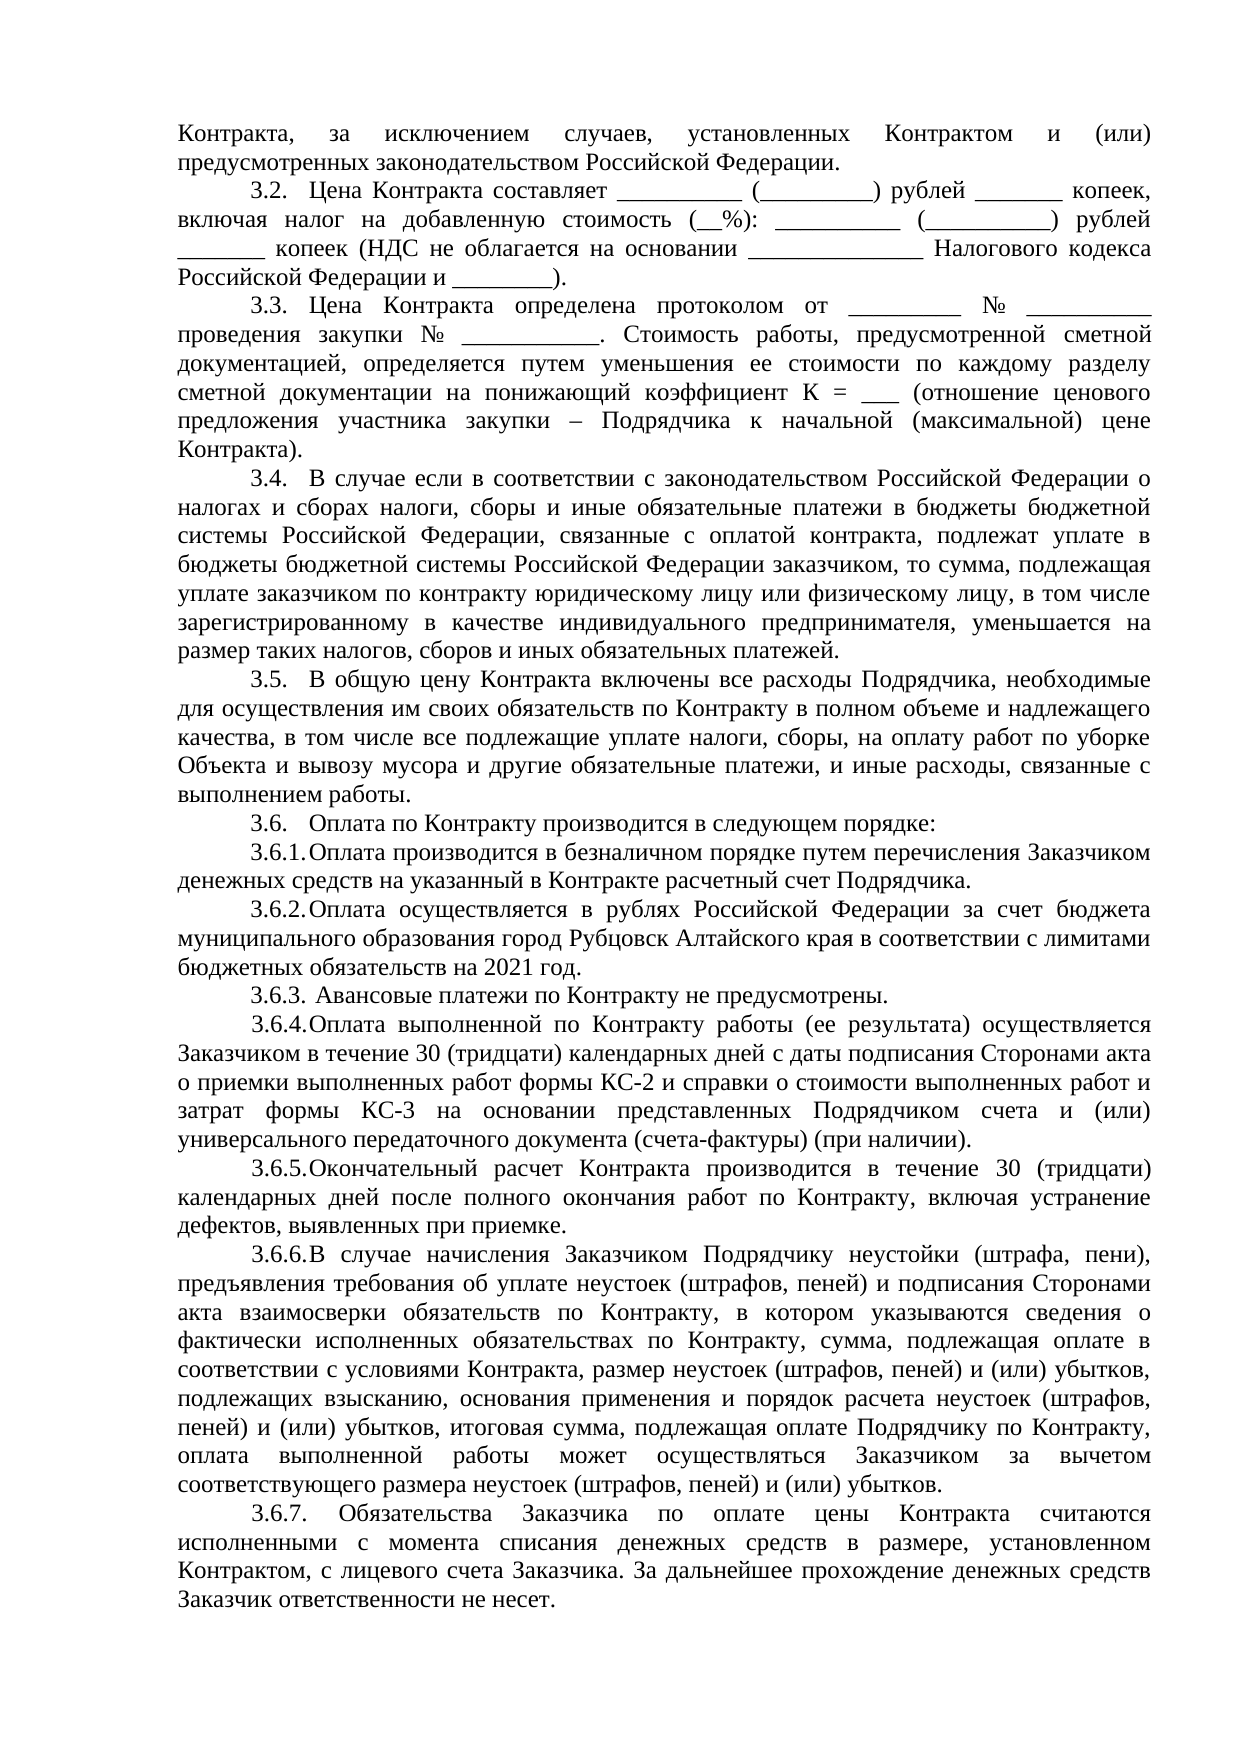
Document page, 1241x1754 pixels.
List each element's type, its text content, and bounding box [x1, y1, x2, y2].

list Оплата производится в безналичном порядке путем перечисления Заказчиком денежных средств на указанный в Контракте расчетный счет Подрядчика. [177, 837, 1152, 894]
list В общую цену Контракта включены все расходы Подрядчика, необходимые для осуществления им своих обязательств по Контракту в полном объеме и надлежащего качества, в том числе все подлежащие уплате налоги, сборы, на оплату работ по уборке Объекта и вывозу мусора и другие обязательные платежи, и иные расходы, связанные с выполнением работы. [177, 664, 1152, 808]
list Цена Контракта определена протоколом от _________ № __________ проведения закупки № ___________. Стоимость работы, предусмотренной сметной документацией, определяется путем уменьшения ее стоимости по каждому разделу сметной документации на понижающий коэффициент К = ___ (отношение ценового предложения участника закупки – Подрядчика к начальной (максимальной) цене Контракта). [177, 291, 1152, 463]
list Оплата по Контракту производится в следующем порядке: [177, 808, 1152, 837]
list Оплата осуществляется в рублях Российской Федерации за счет бюджета муниципального образования город Рубцовск Алтайского края в соответствии с лимитами бюджетных обязательств на 2021 год. [177, 894, 1152, 981]
list Оплата выполненной по Контракту работы (ее результата) осуществляется Заказчиком в течение 30 (тридцати) календарных дней с даты подписания Сторонами акта о приемки выполненных работ формы КС-2 и справки о стоимости выполненных работ и затрат формы КС-3 на основании представленных Подрядчиком счета и (или) универсального передаточного документа (счета-фактуры) (при наличии). [177, 1009, 1152, 1153]
list Окончательный расчет Контракта производится в течение 30 (тридцати) календарных дней после полного окончания работ по Контракту, включая устранение дефектов, выявленных при приемке. [177, 1153, 1152, 1239]
list Цена Контракта составляет __________ (_________) рублей _______ копеек, включая налог на добавленную стоимость (__%): __________ (__________) рублей _______ копеек (НДС не облагается на основании ______________ Налогового кодекса Российской Федерации и ________). [177, 176, 1152, 291]
list Авансовые платежи по Контракту не предусмотрены. [177, 981, 1152, 1009]
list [177, 118, 1152, 176]
list В случае если в соответствии с законодательством Российской Федерации о налогах и сборах налоги, сборы и иные обязательные платежи в бюджеты бюджетной системы Российской Федерации, связанные с оплатой контракта, подлежат уплате в бюджеты бюджетной системы Российской Федерации заказчиком, то сумма, подлежащая уплате заказчиком по контракту юридическому лицу или физическому лицу, в том числе зарегистрированному в качестве индивидуального предпринимателя, уменьшается на размер таких налогов, сборов и иных обязательных платежей. [177, 463, 1152, 664]
list Обязательства Заказчика по оплате цены Контракта считаются исполненными с момента списания денежных средств в размере, установленном Контрактом, с лицевого счета Заказчика. За дальнейшее прохождение денежных средств Заказчик ответственности не несет. [177, 1498, 1152, 1613]
list В случае начисления Заказчиком Подрядчику неустойки (штрафа, пени), предъявления требования об уплате неустоек (штрафов, пеней) и подписания Сторонами акта взаимосверки обязательств по Контракту, в котором указываются сведения о фактически исполненных обязательствах по Контракту, сумма, подлежащая оплате в соответствии с условиями Контракта, размер неустоек (штрафов, пеней) и (или) убытков, подлежащих взысканию, основания применения и порядок расчета неустоек (штрафов, пеней) и (или) убытков, итоговая сумма, подлежащая оплате Подрядчику по Контракту, оплата выполненной работы может осуществляться Заказчиком за вычетом соответствующего размера неустоек (штрафов, пеней) и (или) убытков. [177, 1239, 1152, 1498]
